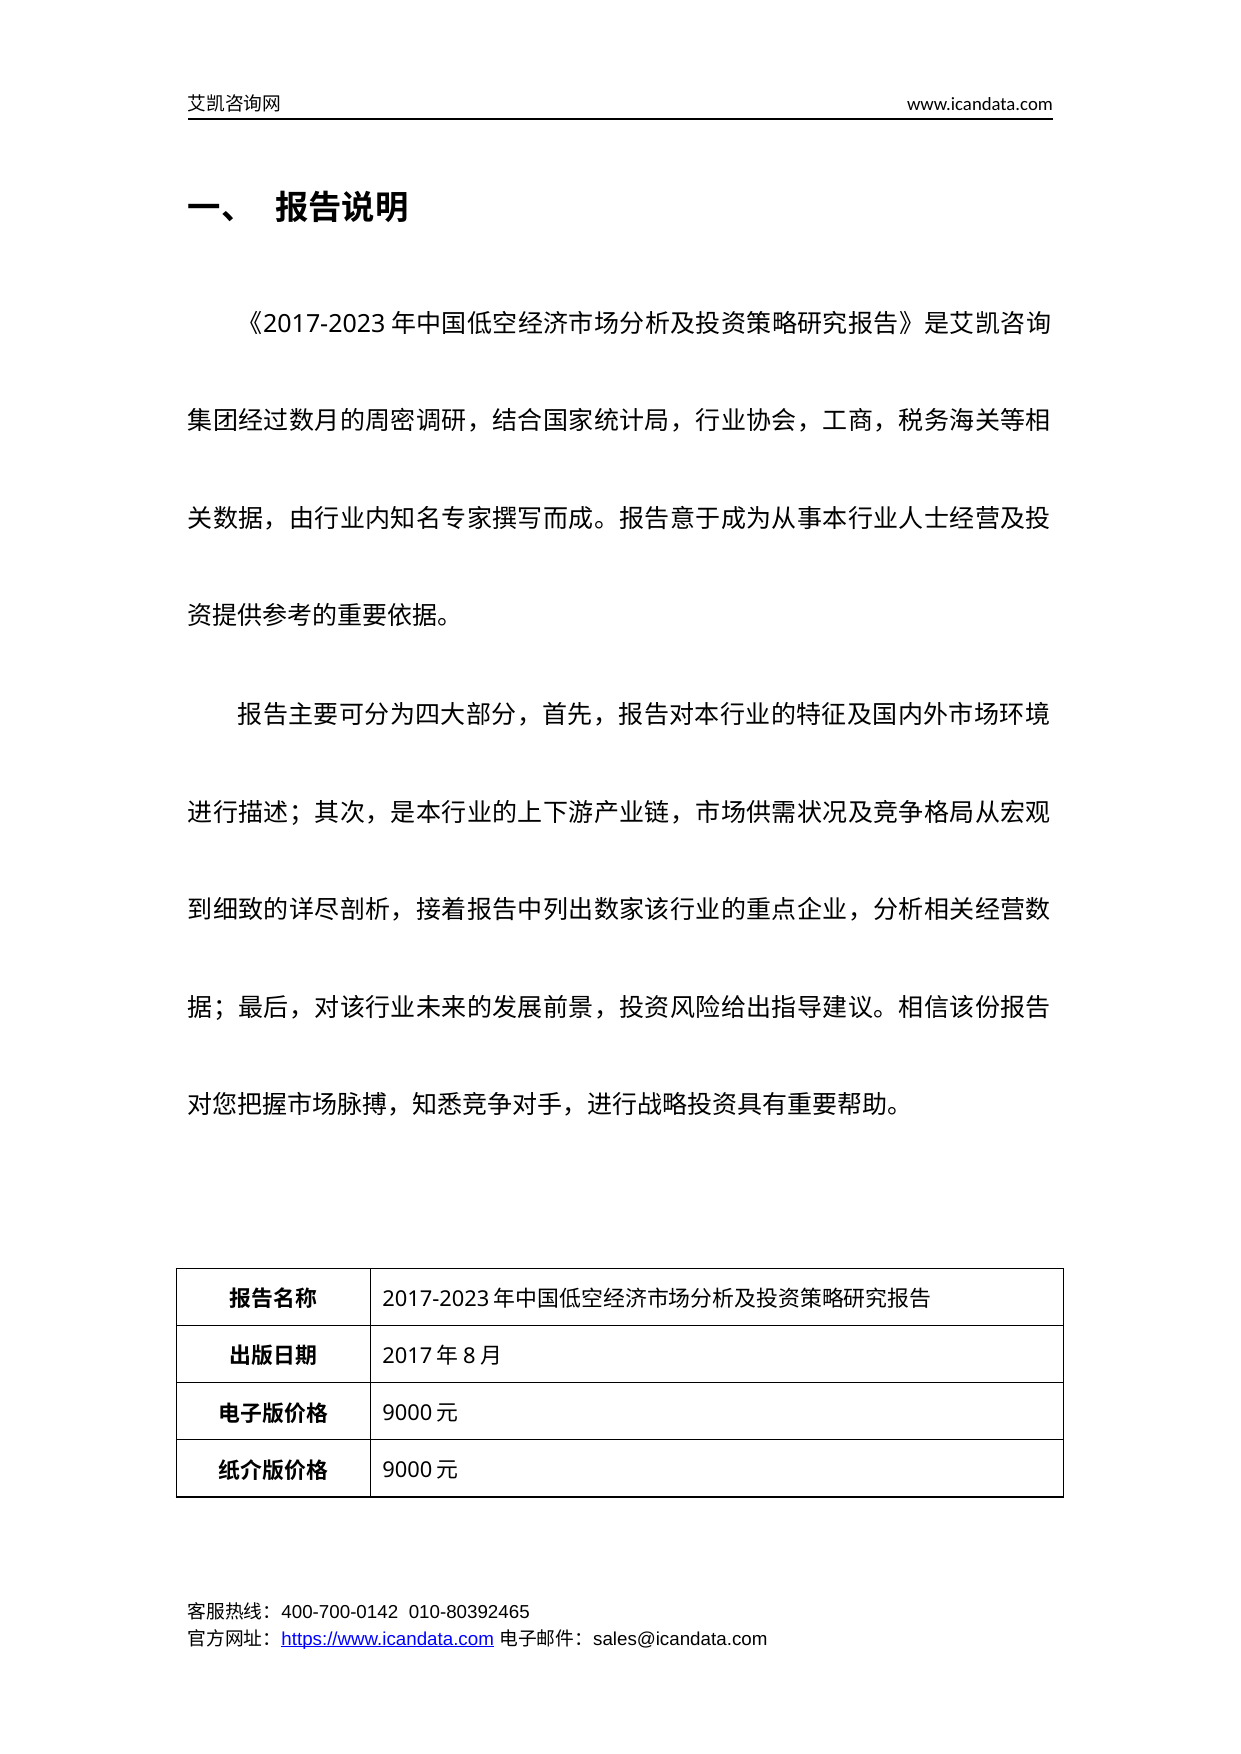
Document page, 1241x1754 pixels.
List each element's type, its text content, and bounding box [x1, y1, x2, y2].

text 报告主要可分为四大部分，首先，报告对本行业的特征及国内外市场环境进行描述；其次，是本行业的上下游产业链，市场供需状况及竞争格局从宏观到细致的详尽剖析，接着报告中列出数家该行业的重点企业，分析相关经营数据；最后，对该行业未来的发展前景，投资风险给出指导建议。相信该份报告对您把握市场脉搏，知悉竞争对手，进行战略投资具有重要帮助。 [187, 681, 1053, 1136]
table_header 2017-2023年中国低空经济市场分析及投资策略研究报告 [371, 1269, 1063, 1325]
table_cell 9000元 [371, 1383, 1063, 1439]
table_cell 2017年8月 [371, 1326, 1063, 1382]
table_cell 9000元 [371, 1440, 1063, 1496]
table_cell 出版日期 [177, 1326, 370, 1382]
table_cell 纸介版价格 [177, 1440, 370, 1496]
table_cell 电子版价格 [177, 1383, 370, 1439]
subtitle 报告说明 [187, 172, 1053, 237]
text 《2017-2023年中国低空经济市场分析及投资策略研究报告》是艾凯咨询集团经过数月的周密调研，结合国家统计局，行业协会，工商，税务海关等相关数据，由行业内知名专家撰写而成。报告意于成为从事本行业人士经营及投资提供参考的重要依据。 [187, 289, 1053, 646]
table_header 报告名称 [177, 1269, 370, 1325]
